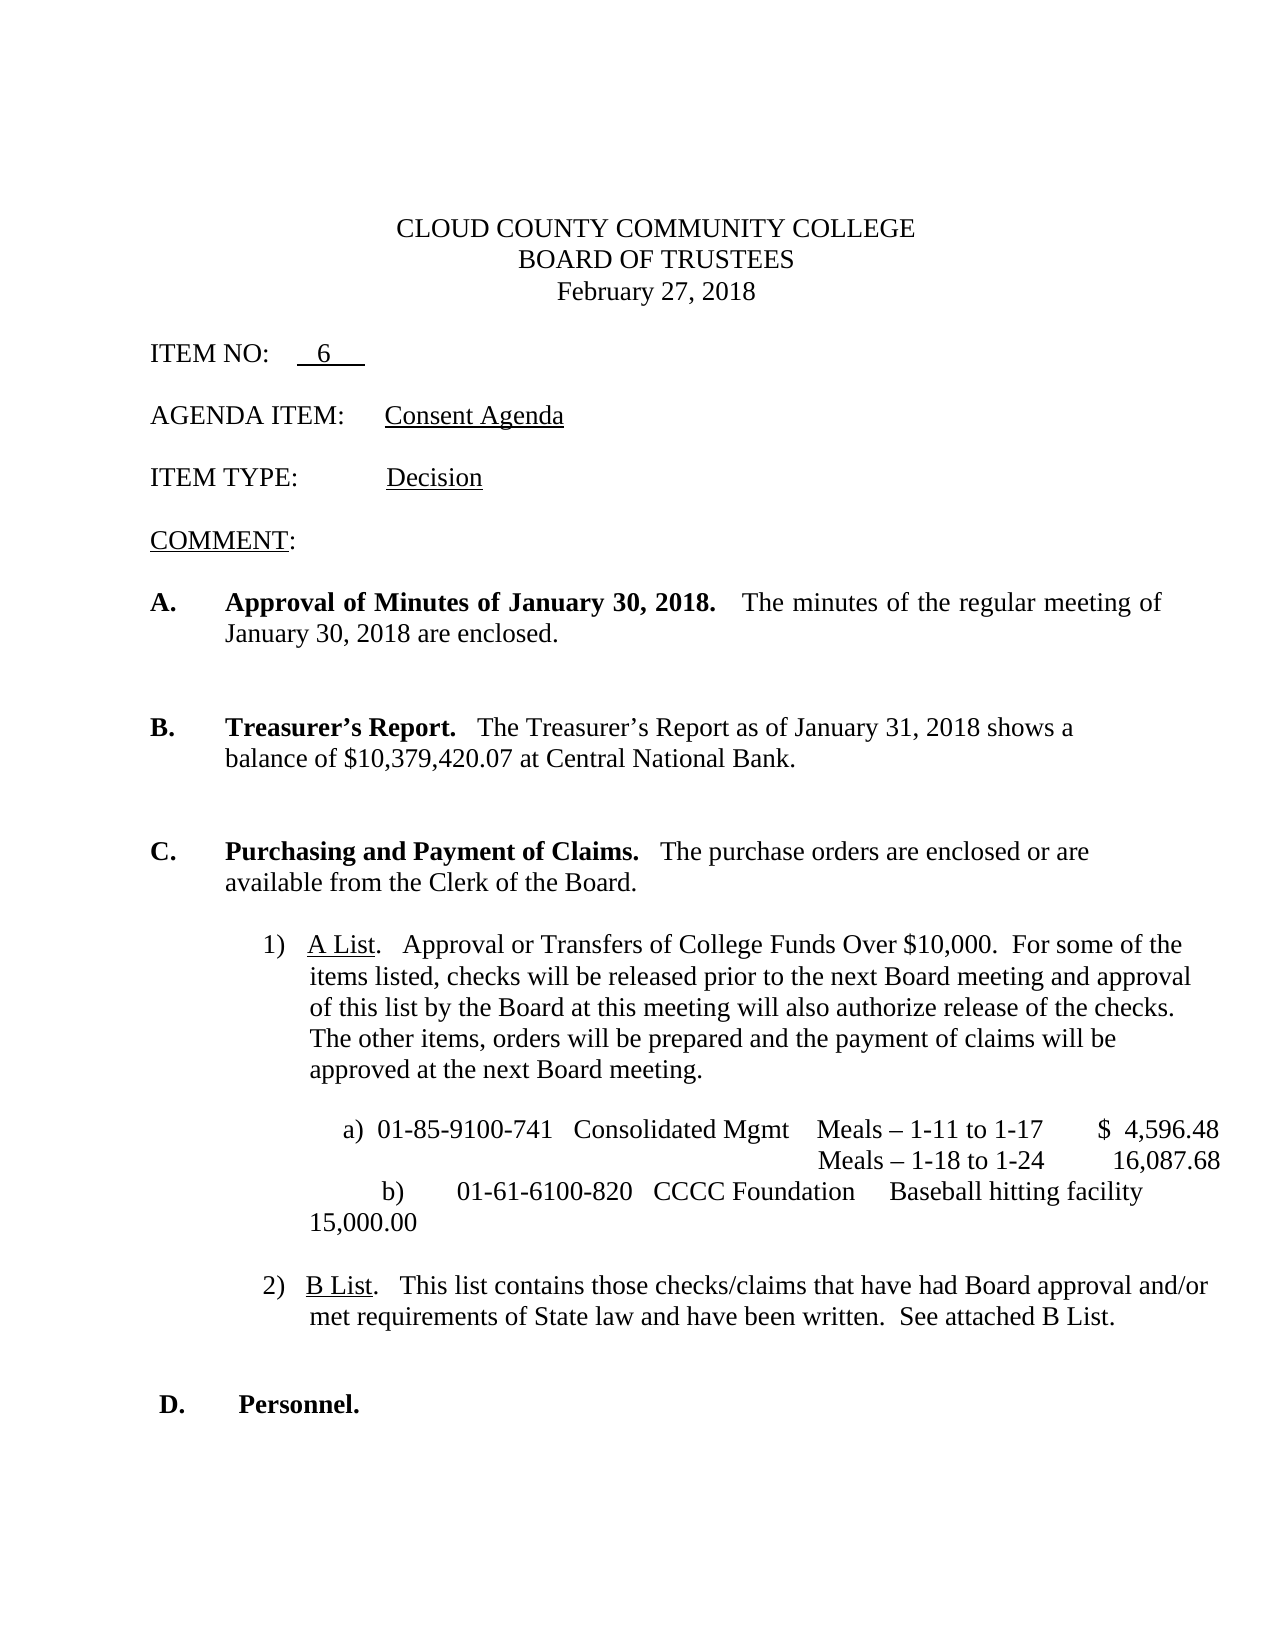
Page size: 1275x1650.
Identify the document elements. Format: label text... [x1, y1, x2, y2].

list Approval of Minutes of January 30, 2018. The minutes of the regular meeting of January 30, 2018 are enclosed. [150, 586, 1162, 648]
text February 27, 2018 [150, 274, 1162, 306]
list a) 01-85-9100-741 Consolidated Mgmt Meals – 1-11 to 1-17 $ 4,596.48 [309, 1113, 1275, 1144]
list Personnel. [159, 1389, 1162, 1420]
list Treasurer’s Report. The Treasurer’s Report as of January 31, 2018 shows a balance of $10,379,420.07 at Central National Bank. [150, 711, 1162, 773]
text 2) B List. This list contains those checks/claims that have had Board approval and/or met requirements of State law and have been written. See attached B List. [197, 1269, 1275, 1331]
list Meals – 1-18 to 1-24 16,087.68 b) 01-61-6100-820 CCCC Foundation Baseball hitting facility 15,000.00 [309, 1144, 1275, 1238]
text COMMENT: [150, 524, 1162, 555]
list Purchasing and Payment of Claims. The purchase orders are enclosed or are available from the Clerk of the Board. [150, 835, 1162, 897]
text ITEM NO: 6 [150, 337, 1162, 368]
text AGENDA ITEM: Consent Agenda [150, 399, 1162, 430]
text BOARD OF TRUSTEES [150, 243, 1162, 274]
text ITEM TYPE: Decision [150, 461, 1162, 493]
text CLOUD COUNTY COMMUNITY COLLEGE [150, 212, 1162, 243]
list A List. Approval or Transfers of College Funds Over $10,000. For some of the items listed, checks will be released prior to the next Board meeting and approval of this list by the Board at this meeting will also authorize release of the checks. The other items, orders will be prepared and the payment of claims will be approved at the next Board meeting. [150, 929, 1162, 1084]
